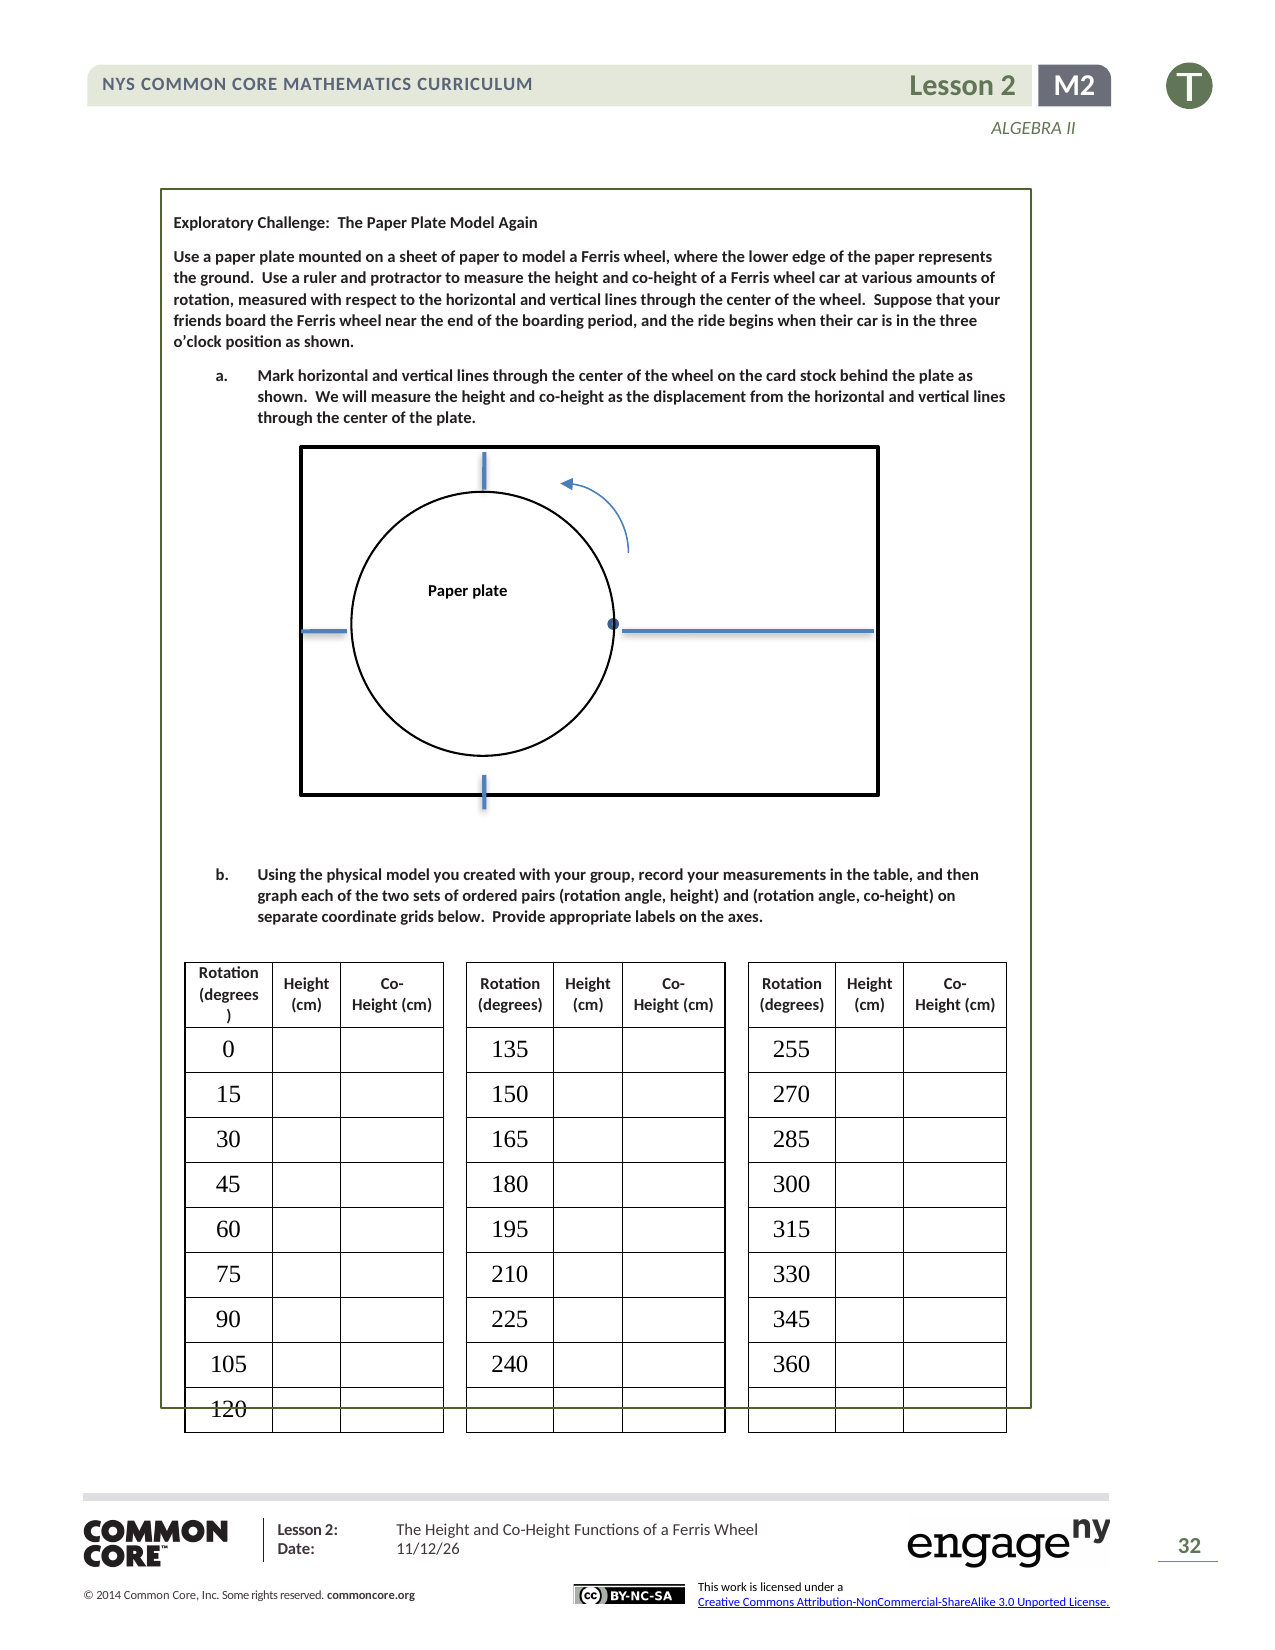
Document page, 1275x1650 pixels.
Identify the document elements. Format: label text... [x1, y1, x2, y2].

table_cell [726, 1387, 748, 1407]
table_cell [554, 1163, 622, 1207]
table_cell [904, 1208, 1006, 1252]
table_cell [467, 1343, 553, 1387]
table_cell [904, 1073, 1006, 1117]
table_cell [836, 1208, 903, 1252]
table_cell [186, 1253, 272, 1297]
table_cell [444, 1342, 466, 1387]
table_cell [623, 1253, 724, 1297]
table_cell [467, 1409, 553, 1432]
text Use a paper plate mounted on a sheet of paper to model a Ferris wheel, where the lower edge of the paper represents the ground. Use a ruler and protractor to measure the height and co-height of a Ferris wheel car at various amounts of rotation, measured with respect to the horizontal and vertical lines through the center of the wheel. Suppose that your friends board the Ferris wheel near the end of the boarding period, and the ride begins when their car is in the three o’clock position as shown. [173, 246, 1018, 352]
table_header Rotation (degrees) [749, 963, 835, 1027]
table_cell [726, 1409, 748, 1432]
table_cell [467, 1118, 553, 1162]
table_cell [273, 1163, 340, 1207]
table_cell [904, 1028, 1006, 1072]
table_cell [904, 1163, 1006, 1207]
table_cell [341, 1028, 443, 1072]
table_cell [444, 1252, 466, 1297]
table_cell [749, 1298, 835, 1342]
text Exploratory Challenge: The Paper Plate Model Again [173, 212, 1018, 233]
table_cell [341, 1208, 443, 1252]
table_cell [836, 1028, 903, 1072]
table_cell [467, 1073, 553, 1117]
table_cell [444, 1387, 466, 1407]
table_cell [836, 1253, 903, 1297]
table_header Co- Height (cm) [623, 963, 724, 1027]
table_cell [444, 1297, 466, 1342]
table_cell [273, 1028, 340, 1072]
table_header Co- Height (cm) [904, 963, 1006, 1027]
table_cell [623, 1073, 724, 1117]
table_cell [186, 1028, 272, 1072]
list Using the physical model you created with your group, record your measurements in the table, and then graph each of the two sets of ordered pairs (rotation angle, height) and (rotation angle, co-height) on separate coordinate grids below. Provide appropriate labels on the axes. [215, 864, 1018, 927]
picture [79, 1515, 232, 1572]
table_cell [836, 1343, 903, 1387]
table_cell [467, 1253, 553, 1297]
table_cell [904, 1388, 1006, 1407]
table_cell [273, 1409, 340, 1432]
table_cell [186, 1163, 272, 1207]
table_cell [836, 1298, 903, 1342]
table_cell [273, 1073, 340, 1117]
table_cell [726, 1162, 748, 1207]
table_header Height (cm) [836, 963, 903, 1027]
table_cell [186, 1073, 272, 1117]
table_cell [186, 1298, 272, 1342]
table_cell [554, 1343, 622, 1387]
picture [572, 1584, 685, 1604]
table_header Co- Height (cm) [341, 963, 443, 1027]
table_cell [749, 1073, 835, 1117]
table_cell [467, 1028, 553, 1072]
table_cell [749, 1118, 835, 1162]
table_cell [749, 1253, 835, 1297]
table_cell [341, 1409, 443, 1432]
table_cell [554, 1028, 622, 1072]
table_cell [273, 1253, 340, 1297]
picture [906, 1515, 1110, 1569]
table_cell [904, 1409, 1006, 1432]
table_cell [467, 1163, 553, 1207]
table_cell [749, 1163, 835, 1207]
table_header Height (cm) [554, 963, 622, 1027]
table_cell [467, 1388, 553, 1407]
table_cell [749, 1028, 835, 1072]
table_cell [341, 1118, 443, 1162]
table_header [444, 962, 466, 1027]
table_cell [341, 1343, 443, 1387]
table_cell [273, 1388, 340, 1407]
table_cell [623, 1388, 724, 1407]
table_cell [836, 1073, 903, 1117]
table_cell [904, 1298, 1006, 1342]
table_cell [749, 1388, 835, 1407]
table_cell [554, 1118, 622, 1162]
table_cell [467, 1208, 553, 1252]
table_cell [623, 1409, 724, 1432]
table_cell [623, 1208, 724, 1252]
table_cell [273, 1118, 340, 1162]
table_cell [836, 1388, 903, 1407]
list Mark horizontal and vertical lines through the center of the wheel on the card stock behind the plate as shown. We will measure the height and co-height as the displacement from the horizontal and vertical lines through the center of the plate. [215, 365, 1018, 428]
table_cell [444, 1027, 466, 1072]
table_cell [836, 1163, 903, 1207]
table_cell [749, 1409, 835, 1432]
table_cell [623, 1118, 724, 1162]
table_cell [341, 1073, 443, 1117]
table_cell [273, 1343, 340, 1387]
table_cell [554, 1073, 622, 1117]
table_cell [341, 1298, 443, 1342]
table_header [726, 962, 748, 1027]
table_cell [904, 1253, 1006, 1297]
table_cell [904, 1118, 1006, 1162]
table_header Height (cm) [273, 963, 340, 1027]
table_cell [554, 1409, 622, 1432]
table_cell [726, 1252, 748, 1297]
table_cell [186, 1118, 272, 1162]
table_cell [623, 1028, 724, 1072]
table_cell [341, 1163, 443, 1207]
table_cell [726, 1297, 748, 1342]
table_cell [623, 1163, 724, 1207]
table_cell [726, 1342, 748, 1387]
table_cell [186, 1343, 272, 1387]
table_cell [554, 1253, 622, 1297]
table_cell [554, 1298, 622, 1342]
table_cell [623, 1343, 724, 1387]
table_cell [836, 1118, 903, 1162]
table_cell [726, 1027, 748, 1072]
table_cell [444, 1162, 466, 1207]
table_cell [726, 1072, 748, 1117]
table_cell [749, 1343, 835, 1387]
table_cell [341, 1253, 443, 1297]
table_cell [554, 1388, 622, 1407]
table_cell [444, 1207, 466, 1252]
table_cell [186, 1208, 272, 1252]
table_cell [186, 1388, 272, 1407]
table_cell [186, 1409, 272, 1432]
table_cell [273, 1298, 340, 1342]
table_cell [836, 1409, 903, 1432]
table_cell [726, 1207, 748, 1252]
table_cell [467, 1298, 553, 1342]
table_cell [623, 1298, 724, 1342]
table_cell [444, 1072, 466, 1117]
table_header Rotation (degrees) [186, 963, 272, 1027]
table_cell [726, 1117, 748, 1162]
table_cell [444, 1409, 466, 1432]
table_cell [904, 1343, 1006, 1387]
table_cell [273, 1208, 340, 1252]
table_header Rotation (degrees) [467, 963, 553, 1027]
table_cell [554, 1208, 622, 1252]
table_cell [444, 1117, 466, 1162]
table_cell [341, 1388, 443, 1407]
table_cell [749, 1208, 835, 1252]
